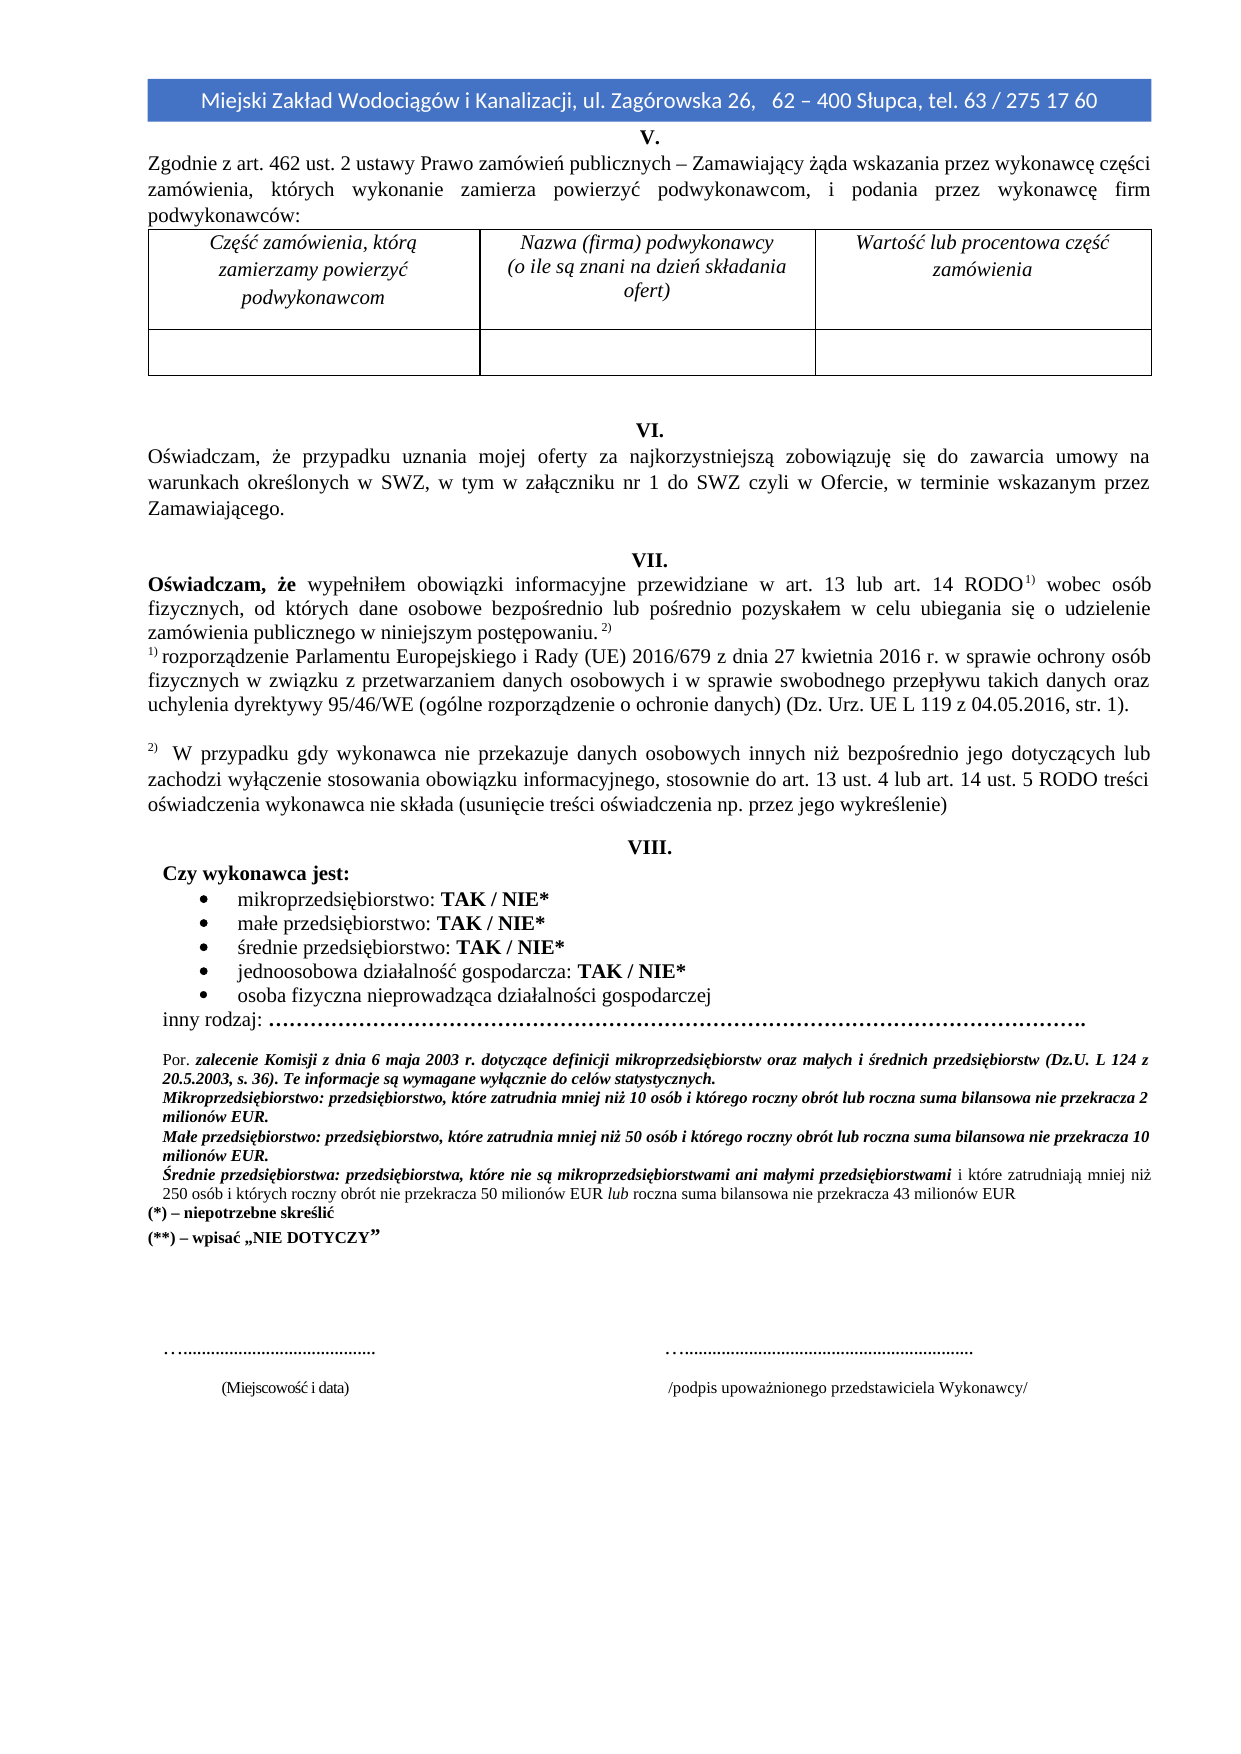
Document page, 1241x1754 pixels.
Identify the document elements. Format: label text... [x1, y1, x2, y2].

text (Miejscowość i data) /podpis upoważnionego przedstawiciela Wykonawcy/ [162, 1377, 1152, 1397]
list jednoosobowa działalność gospodarcza: TAK / NIE* [200, 959, 1152, 983]
text (*) – niepotrzebne skreślić [148, 1203, 1152, 1222]
text inny rodzaj: ………………………………………………………………………………………………………. [162, 1007, 1152, 1031]
table_header Część zamówienia, którą zamierzamy powierzyć podwykonawcom [149, 230, 479, 329]
text VII. [148, 548, 1152, 572]
text Por. zalecenie Komisji z dnia 6 maja 2003 r. dotyczące definicji mikroprzedsiębiorstw oraz małych i średnich przedsiębiorstw (Dz.U. L 124 z 20.5.2003, s. 36). Te informacje są wymagane wyłącznie do celów statystycznych. [162, 1050, 1152, 1088]
list mikroprzedsiębiorstwo: TAK / NIE* [200, 887, 1152, 911]
table_cell [816, 330, 1151, 375]
text Mikroprzedsiębiorstwo: przedsiębiorstwo, które zatrudnia mniej niż 10 osób i którego roczny obrót lub roczna suma bilansowa nie przekracza 2 milionów EUR. [162, 1088, 1152, 1126]
text Małe przedsiębiorstwo: przedsiębiorstwo, które zatrudnia mniej niż 50 osób i którego roczny obrót lub roczna suma bilansowa nie przekracza 10 milionów EUR. [162, 1126, 1152, 1165]
text Oświadczam, że wypełniłem obowiązki informacyjne przewidziane w art. 13 lub art. 14 RODO1) wobec osób fizycznych, od których dane osobowe bezpośrednio lub pośrednio pozyskałem w celu ubiegania się o udzielenie zamówienia publicznego w niniejszym postępowaniu. 2) [148, 572, 1152, 644]
table_cell [149, 330, 479, 375]
list osoba fizyczna nieprowadząca działalności gospodarczej [200, 983, 1152, 1007]
text VI. [148, 418, 1152, 442]
text Zgodnie z art. 462 ust. 2 ustawy Prawo zamówień publicznych – Zamawiający żąda wskazania przez wykonawcę części zamówienia, których wykonanie zamierza powierzyć podwykonawcom, i podania przez wykonawcę firm podwykonawców: [148, 151, 1152, 227]
list średnie przedsiębiorstwo: TAK / NIE* [200, 935, 1152, 959]
list małe przedsiębiorstwo: TAK / NIE* [200, 911, 1152, 935]
text 2) W przypadku gdy wykonawca nie przekazuje danych osobowych innych niż bezpośrednio jego dotyczących lub zachodzi wyłączenie stosowania obowiązku informacyjnego, stosownie do art. 13 ust. 4 lub art. 14 ust. 5 RODO treści oświadczenia wykonawca nie składa (usunięcie treści oświadczenia np. przez jego wykreślenie) [148, 741, 1152, 816]
text Oświadczam, że przypadku uznania mojej oferty za najkorzystniejszą zobowiązuję się do zawarcia umowy na warunkach określonych w SWZ, w tym w załączniku nr 1 do SWZ czyli w Ofercie, w terminie wskazanym przez Zamawiającego. [148, 444, 1152, 520]
text V. [148, 122, 1152, 149]
text Średnie przedsiębiorstwa: przedsiębiorstwa, które nie są mikroprzedsiębiorstwami ani małymi przedsiębiorstwami i które zatrudniają mniej niż 250 osób i których roczny obrót nie przekracza 50 milionów EUR lub roczna suma bilansowa nie przekracza 43 milionów EUR [162, 1165, 1152, 1203]
text VIII. [148, 835, 1152, 859]
table_header Nazwa (firma) podwykonawcy (o ile są znani na dzień składania ofert) [481, 230, 815, 329]
table_cell [481, 330, 815, 375]
text Czy wykonawca jest: [162, 861, 1152, 885]
text ….......................................... …............................................................... [162, 1335, 1152, 1359]
table_header Wartość lub procentowa część zamówienia [816, 230, 1151, 329]
text 1) rozporządzenie Parlamentu Europejskiego i Rady (UE) 2016/679 z dnia 27 kwietnia 2016 r. w sprawie ochrony osób fizycznych w związku z przetwarzaniem danych osobowych i w sprawie swobodnego przepływu takich danych oraz uchylenia dyrektywy 95/46/WE (ogólne rozporządzenie o ochronie danych) (Dz. Urz. UE L 119 z 04.05.2016, str. 1). [148, 644, 1152, 716]
text (**) – wpisać „NIE DOTYCZY” [148, 1224, 1152, 1248]
